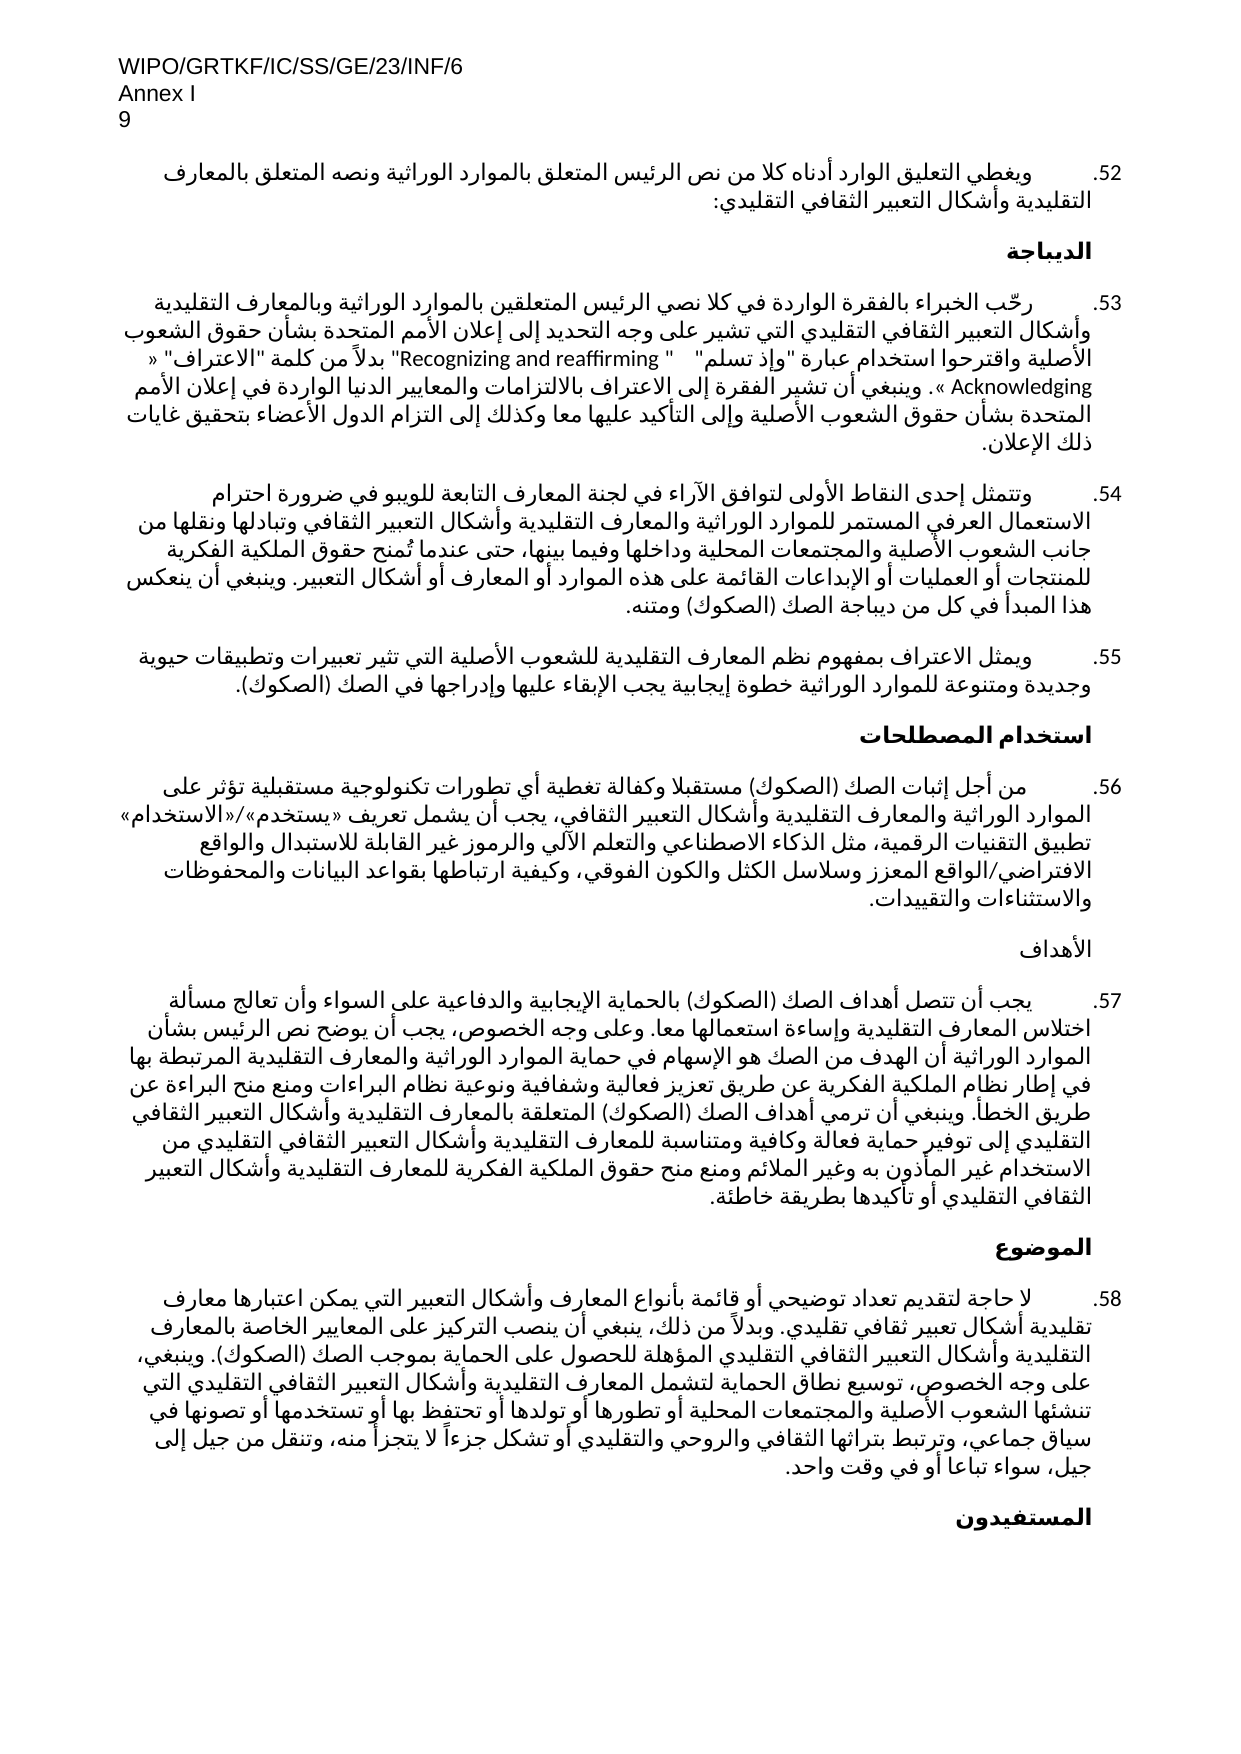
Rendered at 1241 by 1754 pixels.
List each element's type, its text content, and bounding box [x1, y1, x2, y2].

list الأهداف [118, 935, 1092, 963]
list لا حاجة لتقديم تعداد توضيحي أو قائمة بأنواع المعارف وأشكال التعبير التي يمكن اعتبارها معارف تقليدية أشكال تعبير ثقافي تقليدي. وبدلاً من ذلك، ينبغي أن ينصب التركيز على المعايير الخاصة بالمعارف التقليدية وأشكال التعبير الثقافي التقليدي المؤهلة للحصول على الحماية بموجب الصك (الصكوك). وينبغي، على وجه الخصوص، توسيع نطاق الحماية لتشمل المعارف التقليدية وأشكال التعبير الثقافي التقليدي التي تنشئها الشعوب الأصلية والمجتمعات المحلية أو تطورها أو تولدها أو تحتفظ بها أو تستخدمها أو تصونها في سياق جماعي، وترتبط بتراثها الثقافي والروحي والتقليدي أو تشكل جزءاً لا يتجزأ منه، وتنقل من جيل إلى جيل، سواء تباعا أو في وقت واحد. [118, 1284, 1092, 1481]
list استخدام المصطلحات [118, 721, 1092, 749]
list يجب أن تتصل أهداف الصك (الصكوك) بالحماية الإيجابية والدفاعية على السواء وأن تعالج مسألة اختلاس المعارف التقليدية وإساءة استعمالها معا. وعلى وجه الخصوص، يجب أن يوضح نص الرئيس بشأن الموارد الوراثية أن الهدف من الصك هو الإسهام في حماية الموارد الوراثية والمعارف التقليدية المرتبطة بها في إطار نظام الملكية الفكرية عن طريق تعزيز فعالية وشفافية ونوعية نظام البراءات ومنع منح البراءة عن طريق الخطأ. وينبغي أن ترمي أهداف الصك (الصكوك) المتعلقة بالمعارف التقليدية وأشكال التعبير الثقافي التقليدي إلى توفير حماية فعالة وكافية ومتناسبة للمعارف التقليدية وأشكال التعبير الثقافي التقليدي من الاستخدام غير المأذون به وغير الملائم ومنع منح حقوق الملكية الفكرية للمعارف التقليدية وأشكال التعبير الثقافي التقليدي أو تأكيدها بطريقة خاطئة. [118, 986, 1092, 1211]
list وتتمثل إحدى النقاط الأولى لتوافق الآراء في لجنة المعارف التابعة للويبو في ضرورة احترام الاستعمال العرفي المستمر للموارد الوراثية والمعارف التقليدية وأشكال التعبير الثقافي وتبادلها ونقلها من جانب الشعوب الأصلية والمجتمعات المحلية وداخلها وفيما بينها، حتى عندما تُمنح حقوق الملكية الفكرية للمنتجات أو العمليات أو الإبداعات القائمة على هذه الموارد أو المعارف أو أشكال التعبير. وينبغي أن ينعكس هذا المبدأ في كل من ديباجة الصك (الصكوك) ومتنه. [118, 479, 1092, 619]
list الموضوع [118, 1233, 1092, 1261]
list المستفيدون [118, 1503, 1092, 1531]
list من أجل إثبات الصك (الصكوك) مستقبلا وكفالة تغطية أي تطورات تكنولوجية مستقبلية تؤثر على الموارد الوراثية والمعارف التقليدية وأشكال التعبير الثقافي، يجب أن يشمل تعريف «يستخدم»/«الاستخدام» تطبيق التقنيات الرقمية، مثل الذكاء الاصطناعي والتعلم الآلي والرموز غير القابلة للاستبدال والواقع الافتراضي/الواقع المعزز وسلاسل الكثل والكون الفوقي، وكيفية ارتباطها بقواعد البيانات والمحفوظات والاستثناءات والتقييدات. [118, 772, 1092, 912]
list ويغطي التعليق الوارد أدناه كلا من نص الرئيس المتعلق بالموارد الوراثية ونصه المتعلق بالمعارف التقليدية وأشكال التعبير الثقافي التقليدي: [118, 158, 1092, 214]
list رحّب الخبراء بالفقرة الواردة في كلا نصي الرئيس المتعلقين بالموارد الوراثية وبالمعارف التقليدية وأشكال التعبير الثقافي التقليدي التي تشير على وجه التحديد إلى إعلان الأمم المتحدة بشأن حقوق الشعوب الأصلية واقترحوا استخدام عبارة "وإذ تسلم" " Recognizing and reaffirming" بدلاً من كلمة "الاعتراف" «Acknowledging ». وينبغي أن تشير الفقرة إلى الاعتراف بالالتزامات والمعايير الدنيا الواردة في إعلان الأمم المتحدة بشأن حقوق الشعوب الأصلية وإلى التأكيد عليها معا وكذلك إلى التزام الدول الأعضاء بتحقيق غايات ذلك الإعلان. [118, 288, 1092, 457]
list الديباجة [118, 237, 1092, 266]
list ويمثل الاعتراف بمفهوم نظم المعارف التقليدية للشعوب الأصلية التي تثير تعبيرات وتطبيقات حيوية وجديدة ومتنوعة للموارد الوراثية خطوة إيجابية يجب الإبقاء عليها وإدراجها في الصك (الصكوك). [118, 642, 1092, 698]
